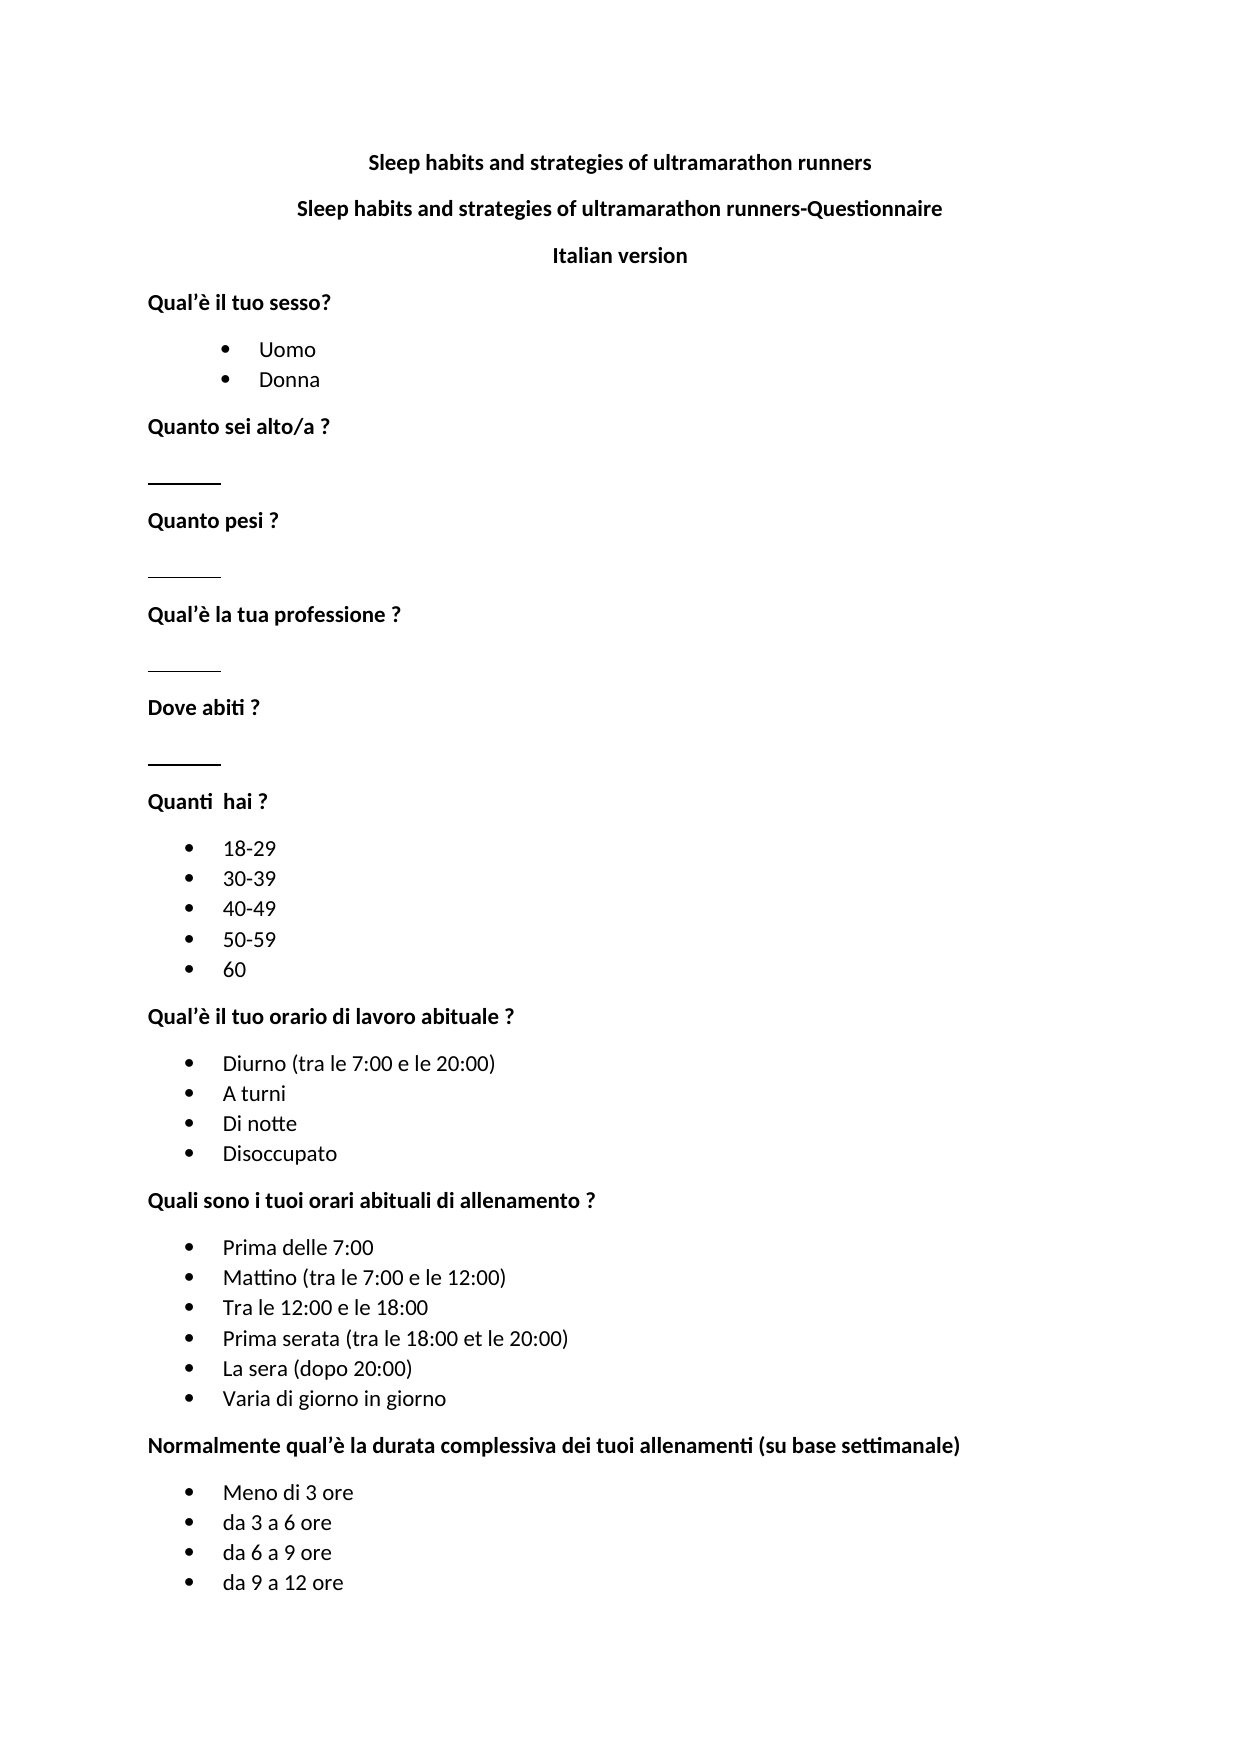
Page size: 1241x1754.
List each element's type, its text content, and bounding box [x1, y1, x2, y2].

text Qual’è il tuo orario di lavoro abituale ? [148, 1002, 1093, 1030]
text Quali sono i tuoi orari abituali di allenamento ? [148, 1186, 1093, 1214]
list 50-59 [185, 925, 1093, 953]
list da 9 a 12 ore [185, 1568, 1093, 1596]
text Normalmente qual’è la durata complessiva dei tuoi allenamenti (su base settimanale) [148, 1431, 1093, 1459]
list da 6 a 9 ore [185, 1538, 1093, 1566]
list Tra le 12:00 e le 18:00 [185, 1293, 1093, 1321]
text Qual’è la tua professione ? [148, 600, 1093, 628]
list Mattino (tra le 7:00 e le 12:00) [185, 1263, 1093, 1291]
text Quanto sei alto/a ? [148, 412, 1093, 440]
text Dove abiti ? [148, 693, 1093, 721]
list Diurno (tra le 7:00 e le 20:00) [185, 1049, 1093, 1077]
list Prima serata (tra le 18:00 et le 20:00) [185, 1324, 1093, 1352]
list Di notte [185, 1109, 1093, 1137]
list 60 [185, 955, 1093, 983]
list da 3 a 6 ore [185, 1508, 1093, 1536]
list 30-39 [185, 864, 1093, 892]
text Italian version [148, 241, 1093, 269]
list Prima delle 7:00 [185, 1233, 1093, 1261]
list La sera (dopo 20:00) [185, 1354, 1093, 1382]
text Sleep habits and strategies of ultramarathon runners [148, 148, 1093, 176]
list Uomo [221, 335, 1093, 363]
list A turni [185, 1079, 1093, 1107]
list 18-29 [185, 834, 1093, 862]
list Varia di giorno in giorno [185, 1384, 1093, 1412]
text Quanti hai ? [148, 787, 1093, 815]
list Donna [221, 365, 1093, 393]
list Meno di 3 ore [185, 1478, 1093, 1506]
text Sleep habits and strategies of ultramarathon runners-Questionnaire [148, 194, 1093, 222]
text Quanto pesi ? [148, 506, 1093, 534]
text Qual’è il tuo sesso? [148, 288, 1093, 316]
list 40-49 [185, 894, 1093, 922]
list Disoccupato [185, 1139, 1093, 1167]
